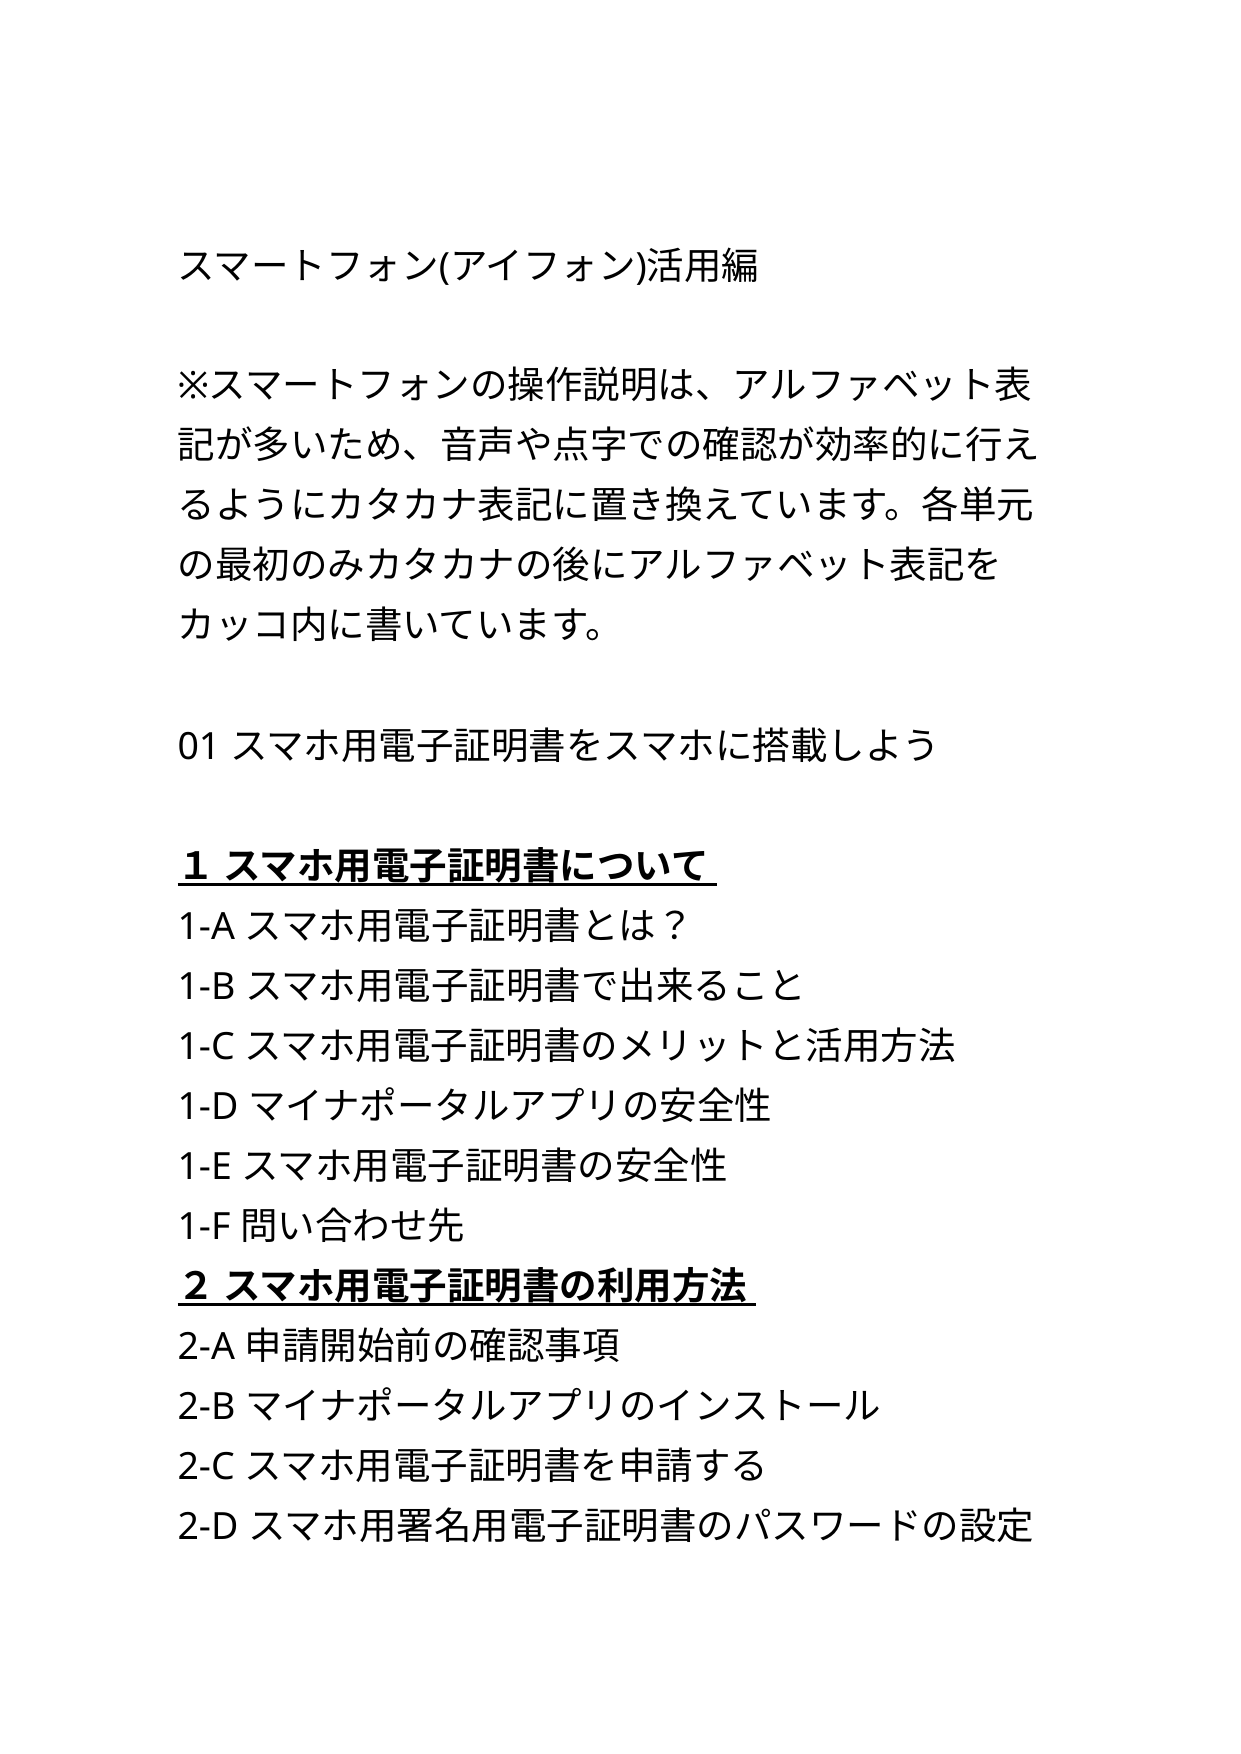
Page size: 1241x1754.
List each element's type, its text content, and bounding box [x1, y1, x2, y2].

text 2-D スマホ用署名用電子証明書のパスワードの設定 [177, 1492, 1063, 1552]
text 2-C スマホ用電子証明書を申請する [177, 1432, 1063, 1492]
text 1-F 問い合わせ先 [177, 1192, 1063, 1252]
text 1-D マイナポータルアプリの安全性 [177, 1072, 1063, 1132]
text 1-E スマホ用電子証明書の安全性 [177, 1132, 1063, 1192]
text 1-C スマホ用電子証明書のメリットと活用方法 [177, 1012, 1063, 1072]
text ※スマートフォンの操作説明は、アルファベット表記が多いため、音声や点字での確認が効率的に行えるようにカタカナ表記に置き換えています。各単元の最初のみカタカナの後にアルファベット表記をカッコ内に書いています。 [177, 352, 1063, 652]
text スマートフォン(アイフォン)活用編 [177, 232, 1063, 292]
text 2-B マイナポータルアプリのインストール [177, 1372, 1063, 1432]
text 1-B スマホ用電子証明書で出来ること [177, 952, 1063, 1012]
text １ スマホ用電子証明書について [177, 832, 1063, 892]
text ２ スマホ用電子証明書の利用方法 [177, 1252, 1063, 1312]
text 1-A スマホ用電子証明書とは？ [177, 892, 1063, 952]
text 2-A 申請開始前の確認事項 [177, 1312, 1063, 1372]
text 01 スマホ用電子証明書をスマホに搭載しよう [177, 712, 1063, 772]
